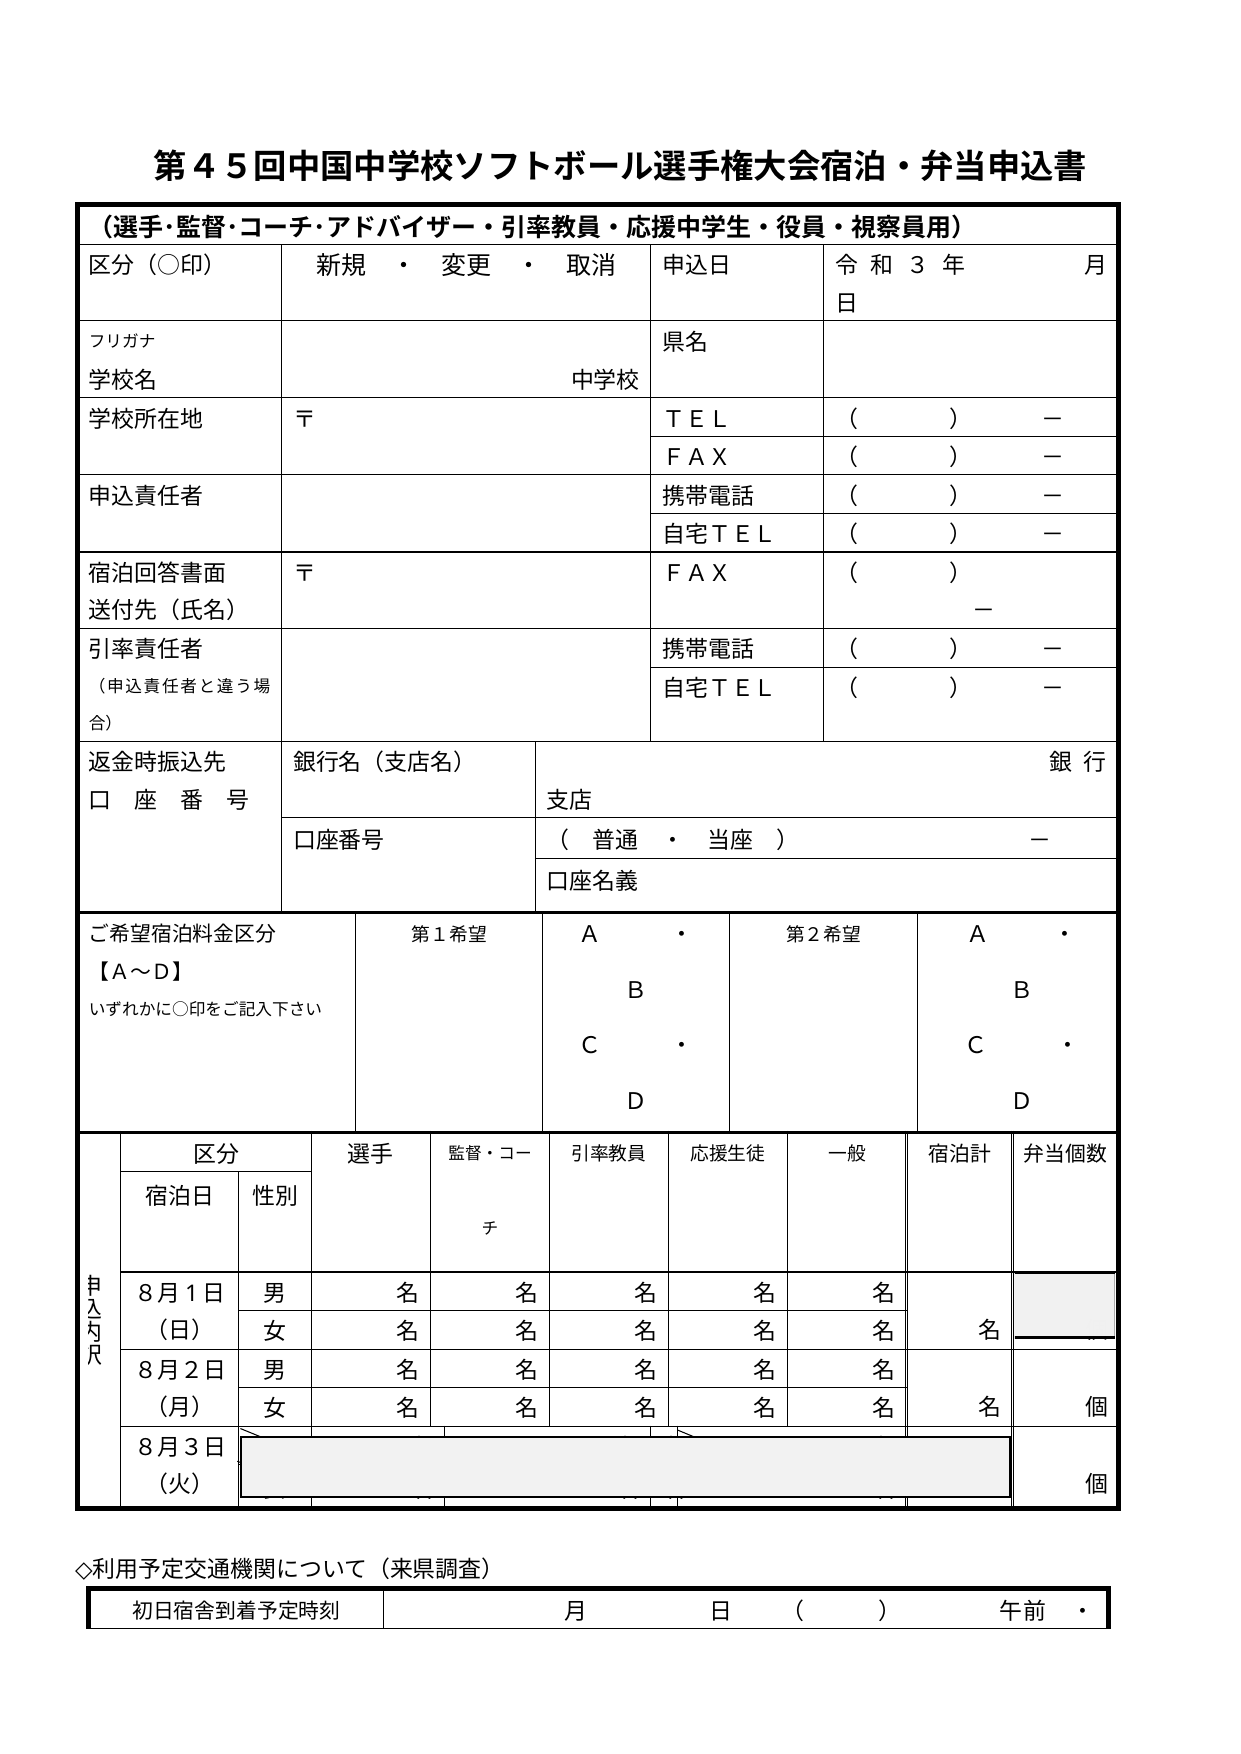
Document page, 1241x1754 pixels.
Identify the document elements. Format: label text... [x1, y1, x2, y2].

table_cell 女 [239, 1465, 311, 1506]
table_cell 一般 [788, 1134, 905, 1271]
text 第４５回中国中学校ソフトボール選手権大会宿泊・弁当申込書 [75, 127, 1165, 202]
table_cell 学校名 [80, 360, 281, 397]
table_cell 宿泊計 [908, 1134, 1011, 1271]
table_cell ＴＥＬ [651, 398, 823, 436]
table_cell 申込責任者 [80, 475, 281, 551]
table_cell （ ） － [824, 553, 1116, 627]
table_cell 応援生徒 [669, 1134, 787, 1271]
table_cell 自宅ＴＥＬ [651, 668, 823, 741]
table_cell 名 [788, 1350, 905, 1387]
table_cell [282, 437, 650, 474]
table_cell 区分 [121, 1134, 311, 1171]
table_cell 申込内訳 [80, 1134, 120, 1506]
table_cell 名 [669, 1273, 787, 1310]
table_cell （ 普通 ・ 当座 ） － [536, 818, 1116, 858]
table_cell 名 [550, 1311, 668, 1348]
table_cell 名 [431, 1350, 549, 1387]
table_cell （ ） － [824, 668, 1116, 741]
table_cell 名 [431, 1311, 549, 1348]
table_cell フリガナ [80, 321, 281, 359]
table_cell ８月２日 （月） [121, 1350, 238, 1426]
table_cell 〒 [282, 553, 650, 627]
table_cell 新規 ・ 変更 ・ 取消 [282, 245, 650, 320]
table_cell ご希望宿泊料金区分 【Ａ～Ｄ】 いずれかに○印をご記入下さい [80, 914, 355, 1131]
table_cell 男 [239, 1273, 311, 1310]
table_cell 名 [669, 1388, 787, 1426]
table_cell 第１希望 [356, 914, 542, 1131]
table_cell 名 [312, 1388, 430, 1426]
table_cell 自宅ＴＥＬ [651, 514, 823, 551]
table_cell 口座番号 [282, 818, 535, 911]
table_cell 名 [788, 1311, 905, 1348]
table_cell 監督・コーチ [431, 1134, 549, 1271]
table_cell 名 [908, 1350, 1011, 1426]
table_cell 令和３年 月 日 [824, 245, 1116, 320]
table_cell 男 [239, 1427, 311, 1461]
table_cell 区分（○印） [80, 245, 281, 320]
table_header 初日宿舎到着予定時刻 [91, 1591, 383, 1628]
table_cell ＦＡＸ [651, 553, 823, 627]
table_cell 個 [1014, 1350, 1116, 1426]
table_cell （ ） － [824, 475, 1116, 513]
table_cell 名 [669, 1350, 787, 1387]
table_cell ８月３日 （火） [121, 1427, 238, 1506]
table_cell 引率責任者 （申込責任者と違う場合） [80, 629, 281, 741]
table_cell 名 [908, 1273, 1011, 1348]
table_cell ８月1日 （日） [121, 1273, 238, 1348]
table_cell 名 [312, 1311, 430, 1348]
text ◇利用予定交通機関について（来県調査） [75, 1548, 1165, 1586]
table_header 月 日 （ ） 午前 ・ 午後 時頃 [384, 1591, 1106, 1628]
table_cell 名 [550, 1388, 668, 1426]
table_cell Ａ ・ Ｂ Ｃ ・ Ｄ [543, 914, 729, 1131]
table_cell 性別 [239, 1172, 311, 1271]
table_cell 個 [1014, 1273, 1116, 1348]
table_cell 返金時振込先 口 座 番 号 [80, 742, 281, 911]
table_cell Ａ ・ Ｂ Ｃ ・ Ｄ [918, 914, 1116, 1131]
table_cell 名 [550, 1350, 668, 1387]
table_cell [824, 321, 1116, 397]
table_cell [282, 475, 650, 551]
table_cell 名 [669, 1311, 787, 1348]
table_cell [282, 321, 650, 359]
table_cell 名 [312, 1273, 430, 1310]
table_cell 銀行名（支店名） [282, 742, 535, 817]
table_cell ＦＡＸ [651, 437, 823, 474]
table_cell 名 [431, 1388, 549, 1426]
table_cell 選手 [312, 1134, 430, 1271]
table_cell （ ） － [824, 629, 1116, 667]
picture [1014, 1272, 1115, 1339]
table_cell 名 [788, 1273, 905, 1310]
table_cell 第２希望 [730, 914, 917, 1131]
table_cell 名 [312, 1350, 430, 1387]
table_cell 携帯電話 [651, 629, 823, 667]
table_cell 〒 [282, 398, 650, 436]
table_header （選手･監督･コーチ･アドバイザー・引率教員・応援中学生・役員・視察員用） [80, 207, 1116, 244]
table_cell 県名 [651, 321, 823, 397]
table_cell 申込日 [651, 245, 823, 320]
table_cell 携帯電話 [651, 475, 823, 513]
table_cell 名 [550, 1273, 668, 1310]
table_cell （ ） － [824, 437, 1116, 474]
table_cell 個 [1014, 1427, 1116, 1506]
table_cell 学校所在地 [80, 398, 281, 474]
table_cell 名 [788, 1388, 905, 1426]
table_cell （ ） － [824, 398, 1116, 436]
table_cell 宿泊日 [121, 1172, 238, 1271]
table_cell 口座名義 [536, 859, 1116, 911]
table_cell [282, 629, 650, 741]
table_cell 引率教員 [550, 1134, 668, 1271]
table_cell 中学校 [282, 360, 650, 397]
table_cell 名 [431, 1273, 549, 1310]
table_cell 銀行 支店 [536, 742, 1116, 817]
table_cell 宿泊回答書面 送付先（氏名） [80, 553, 281, 627]
table_cell 弁当個数 [1014, 1134, 1116, 1271]
table_cell （ ） － [824, 514, 1116, 551]
table_cell 女 [239, 1388, 311, 1426]
table_cell 男 [239, 1350, 311, 1387]
table_cell 女 [239, 1311, 311, 1348]
